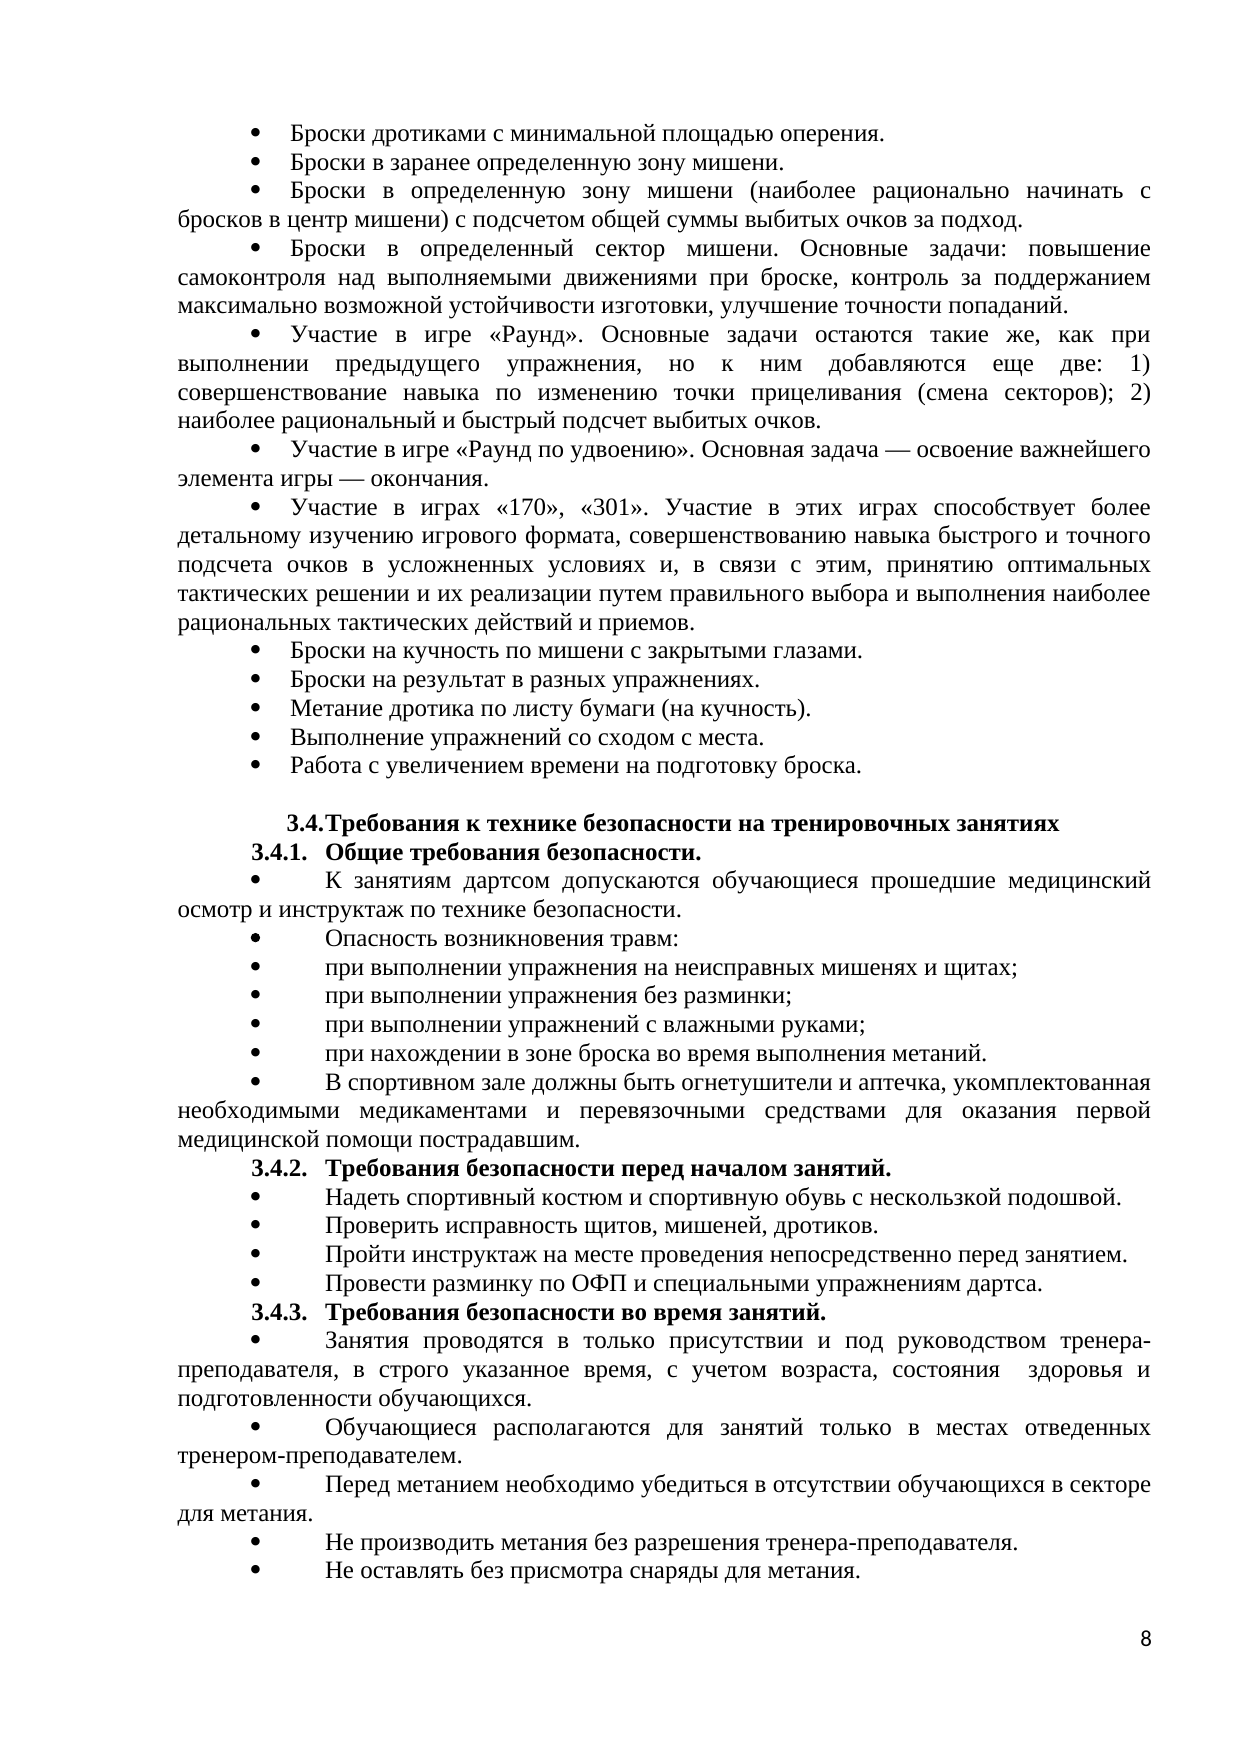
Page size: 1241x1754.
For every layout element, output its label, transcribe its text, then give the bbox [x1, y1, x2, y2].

list Броски на результат в разных упражнениях. [177, 664, 1152, 693]
list Проверить исправность щитов, мишеней, дротиков. [177, 1211, 1152, 1239]
list Броски дротиками с минимальной площадью оперения. [177, 118, 1152, 147]
list Работа с увеличением времени на подготовку броска. [177, 751, 1152, 779]
list Требования к технике безопасности на тренировочных занятиях [213, 808, 1152, 837]
list В спортивном зале должны быть огнетушители и аптечка, укомплектованная необходимыми медикаментами и перевязочными средствами для оказания первой медицинской помощи пострадавшим. [177, 1067, 1152, 1153]
list Метание дротика по листу бумаги (на кучность). [177, 693, 1152, 722]
list при выполнении упражнения на неисправных мишенях и щитах; [177, 952, 1152, 981]
list при выполнении упражнений с влажными руками; [177, 1009, 1152, 1038]
list Провести разминку по ОФП и специальными упражнениям дартса. [177, 1268, 1152, 1297]
list Участие в игре «Раунд». Основные задачи остаются такие же, как при выполнении предыдущего упражнения, но к ним добавляются еще две: 1) совершенствование навыка по изменению точки прицеливания (смена секторов); 2) наиболее рациональный и быстрый подсчет выбитых очков. [177, 319, 1152, 434]
list Броски в определенную зону мишени (наиболее рационально начинать с бросков в центр мишени) с подсчетом общей суммы выбитых очков за подход. [177, 176, 1152, 233]
list Требования безопасности перед началом занятий. [177, 1153, 1152, 1182]
list Броски в определенный сектор мишени. Основные задачи: повышение самоконтроля над выполняемыми движениями при броске, контроль за поддержанием максимально возможной устойчивости изготовки, улучшение точности попаданий. [177, 233, 1152, 319]
list К занятиям дартсом допускаются обучающиеся прошедшие медицинский осмотр и инструктаж по технике безопасности. [177, 866, 1152, 923]
list Не производить метания без разрешения тренера-преподавателя. [177, 1527, 1152, 1556]
list Не оставлять без присмотра снаряды для метания. [177, 1556, 1152, 1584]
list Перед метанием необходимо убедиться в отсутствии обучающихся в секторе для метания. [177, 1469, 1152, 1527]
list Надеть спортивный костюм и спортивную обувь с нескользкой подошвой. [177, 1182, 1152, 1211]
list Участие в игре «Раунд по удвоению». Основная задача — освоение важнейшего элемента игры — окончания. [177, 434, 1152, 492]
list при выполнении упражнения без разминки; [177, 981, 1152, 1009]
list Пройти инструктаж на месте проведения непосредственно перед занятием. [177, 1239, 1152, 1268]
list Занятия проводятся в только присутствии и под руководством тренера-преподавателя, в строго указанное время, с учетом возраста, состояния здоровья и подготовленности обучающихся. [177, 1326, 1152, 1412]
list Броски на кучность по мишени с закрытыми глазами. [177, 636, 1152, 664]
list при нахождении в зоне броска во время выполнения метаний. [177, 1038, 1152, 1067]
list Обучающиеся располагаются для занятий только в местах отведенных тренером-преподавателем. [177, 1412, 1152, 1469]
list Опасность возникновения травм: [177, 923, 1152, 952]
list Броски в заранее определенную зону мишени. [177, 147, 1152, 176]
list Участие в играх «170», «301». Участие в этих играх способствует более детальному изучению игрового формата, совершенствованию навыка быстрого и точного подсчета очков в усложненных условиях и, в связи с этим, принятию оптимальных тактических решении и их реализации путем правильного выбора и выполнения наиболее рациональных тактических действий и приемов. [177, 492, 1152, 636]
list Общие требования безопасности. [177, 837, 1152, 866]
list Выполнение упражнений со сходом с места. [177, 722, 1152, 751]
list Требования безопасности во время занятий. [177, 1297, 1152, 1326]
